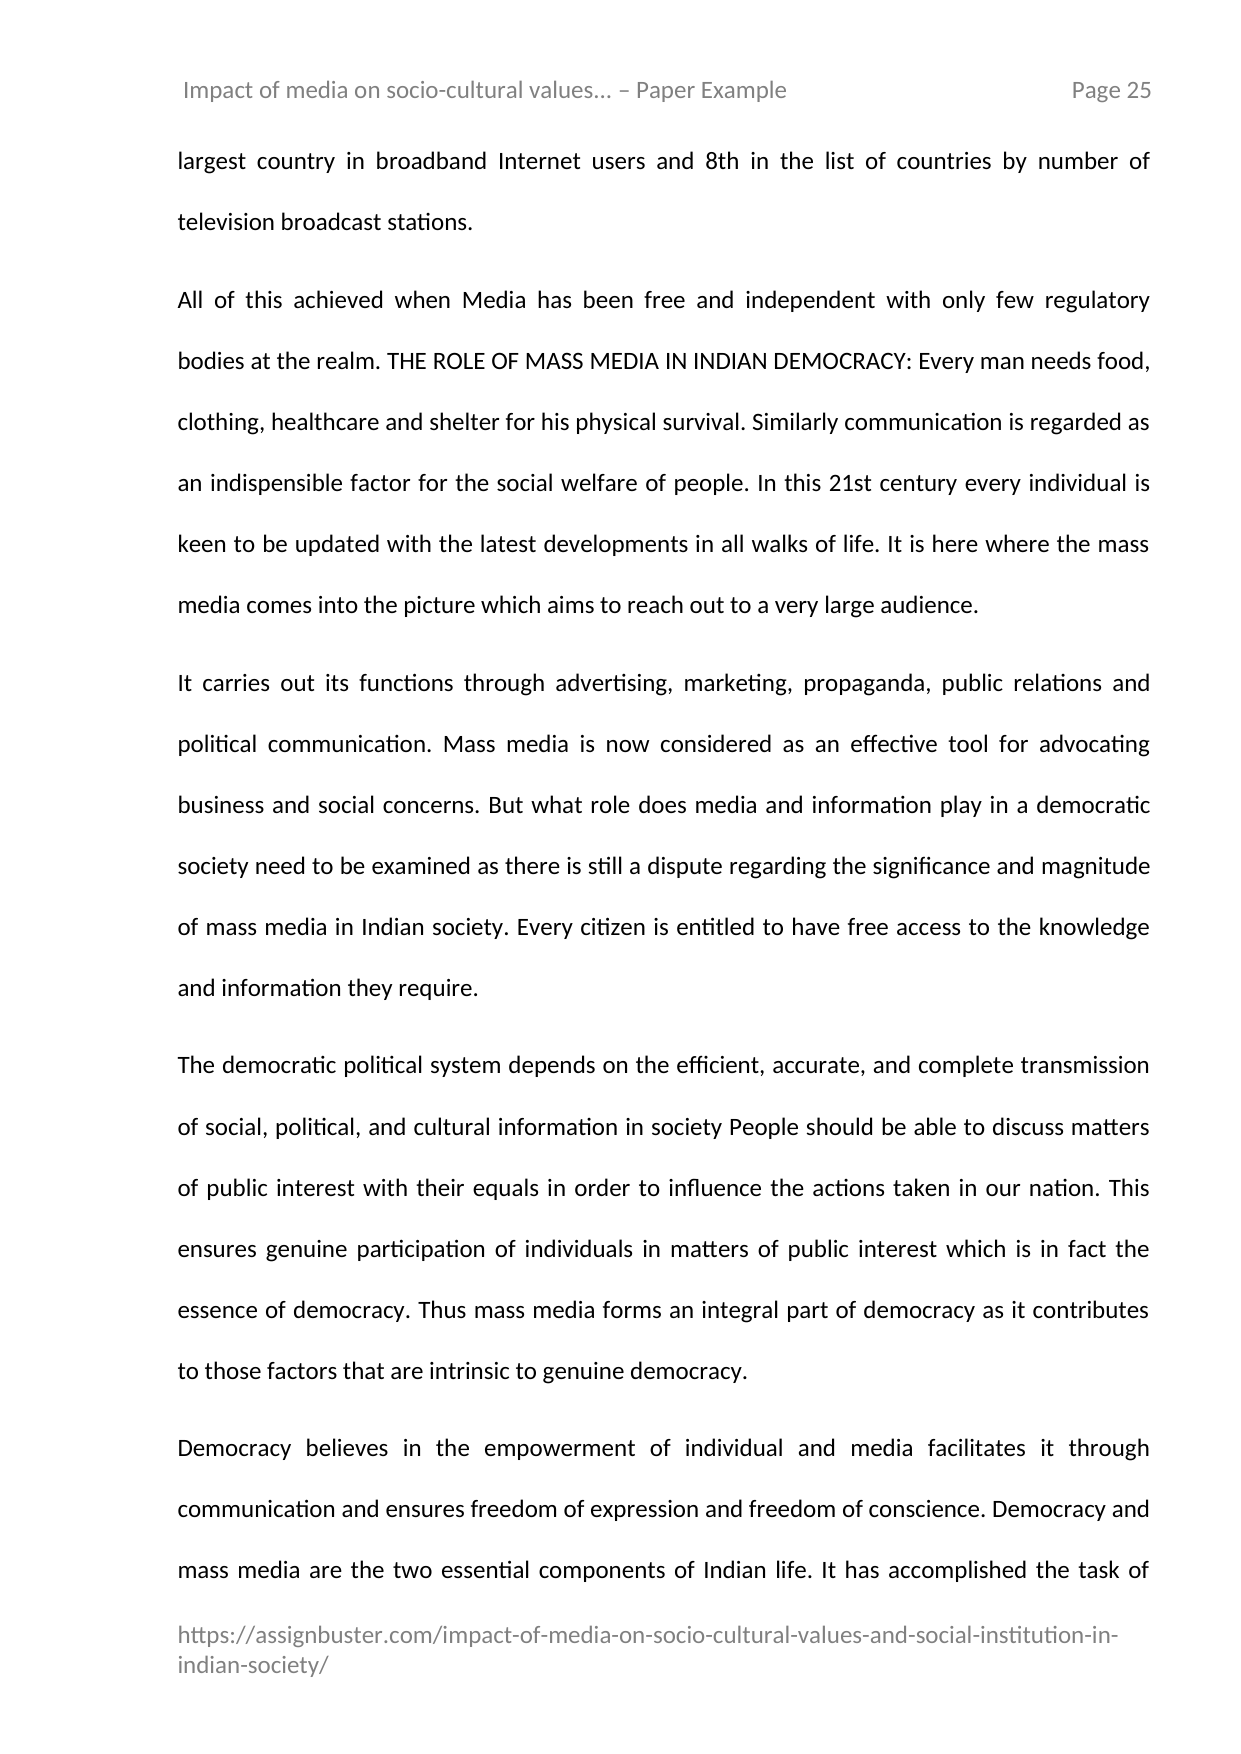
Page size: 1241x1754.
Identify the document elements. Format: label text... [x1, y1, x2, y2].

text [177, 1432, 1152, 1585]
text The democratic political system depends on the efficient, accurate, and complete transmission of social, political, and cultural information in society People should be able to discuss matters of public interest with their equals in order to influence the actions taken in our nation. This ensures genuine participation of individuals in matters of public interest which is in fact the essence of democracy. Thus mass media forms an integral part of democracy as it contributes to those factors that are intrinsic to genuine democracy. [177, 1049, 1152, 1385]
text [177, 145, 1152, 237]
text It carries out its functions through advertising, marketing, propaganda, public relations and political communication. Mass media is now considered as an effective tool for advocating business and social concerns. But what role does media and information play in a democratic society need to be examined as there is still a dispute regarding the significance and magnitude of mass media in Indian society. Every citizen is entitled to have free access to the knowledge and information they require. [177, 667, 1152, 1002]
text All of this achieved when Media has been free and independent with only few regulatory bodies at the realm. THE ROLE OF MASS MEDIA IN INDIAN DEMOCRACY: Every man needs food, clothing, healthcare and shelter for his physical survival. Similarly communication is regarded as an indispensible factor for the social welfare of people. In this 21st century every individual is keen to be updated with the latest developments in all walks of life. It is here where the mass media comes into the picture which aims to reach out to a very large audience. [177, 284, 1152, 619]
